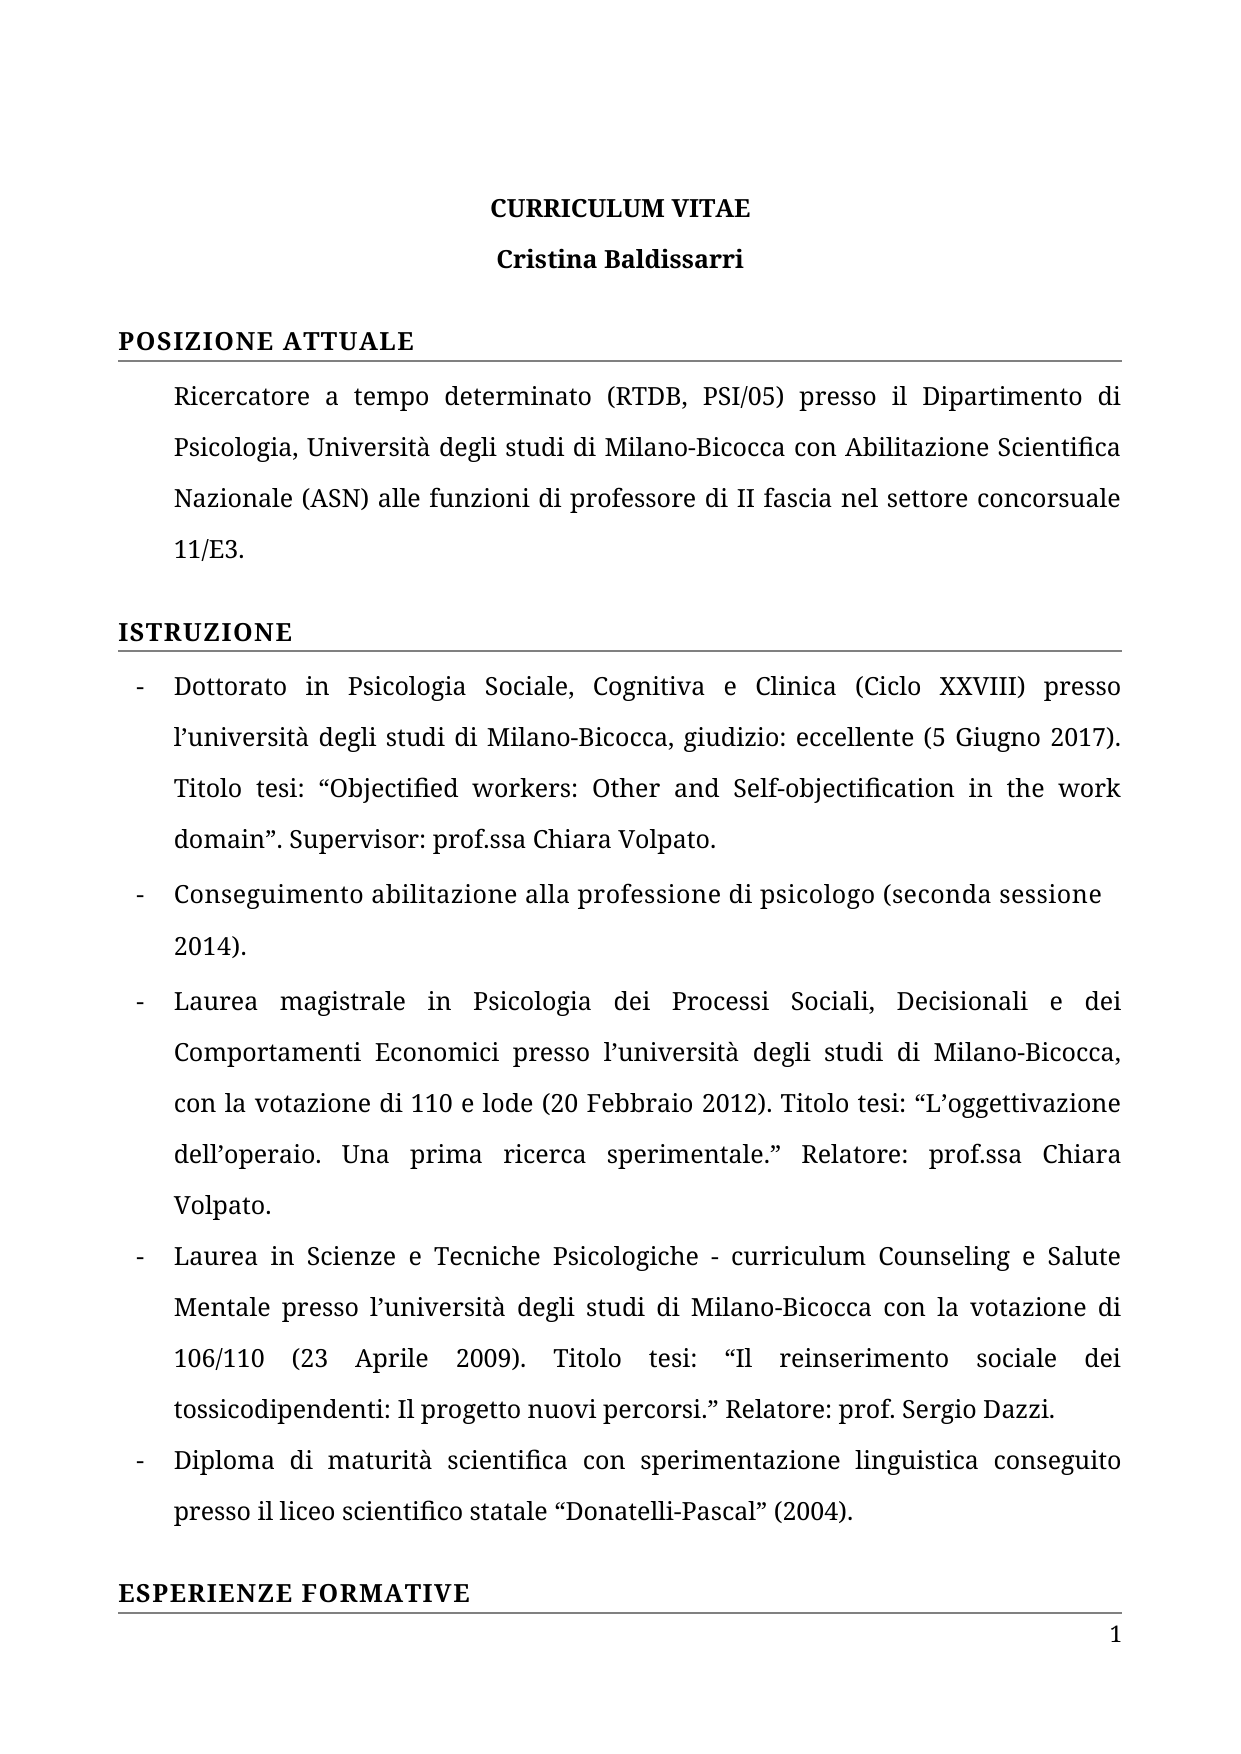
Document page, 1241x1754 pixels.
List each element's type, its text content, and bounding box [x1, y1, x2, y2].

list Diploma di maturità scientifica con sperimentazione linguistica conseguito presso il liceo scientifico statale “Donatelli-Pascal” (2004). [136, 1443, 1122, 1528]
list Dottorato in Psicologia Sociale, Cognitiva e Clinica (Ciclo XXVIII) presso l’università degli studi di Milano-Bicocca, giudizio: eccellente (5 Giugno 2017). Titolo tesi: “Objectified workers: Other and Self-objectification in the work domain”. Supervisor: prof.ssa Chiara Volpato. [136, 669, 1122, 856]
text Ricercatore a tempo determinato (RTDB, PSI/05) presso il Dipartimento di Psicologia, Università degli studi di Milano-Bicocca con Abilitazione Scientifica Nazionale (ASN) alle funzioni di professore di II fascia nel settore concorsuale 11/E3. [173, 379, 1122, 566]
text CURRICULUM VITAE [118, 191, 1122, 225]
list Laurea in Scienze e Tecniche Psicologiche - curriculum Counseling e Salute Mentale presso l’università degli studi di Milano-Bicocca con la votazione di 106/110 (23 Aprile 2009). Titolo tesi: “Il reinserimento sociale dei tossicodipendenti: Il progetto nuovi percorsi.” Relatore: prof. Sergio Dazzi. [136, 1239, 1122, 1426]
list Conseguimento abilitazione alla professione di psicologo (seconda sessione 2014). [136, 877, 1122, 962]
text Cristina Baldissarri [118, 242, 1122, 276]
list Laurea magistrale in Psicologia dei Processi Sociali, Decisionali e dei Comportamenti Economici presso l’università degli studi di Milano-Bicocca, con la votazione di 110 e lode (20 Febbraio 2012). Titolo tesi: “L’oggettivazione dell’operaio. Una prima ricerca sperimentale.” Relatore: prof.ssa Chiara Volpato. [136, 983, 1122, 1222]
text Posizione attuale [118, 324, 1122, 360]
text ESPERIENZE FORMATIVE [118, 1576, 1122, 1612]
text ISTRUZIONE [118, 614, 1122, 650]
